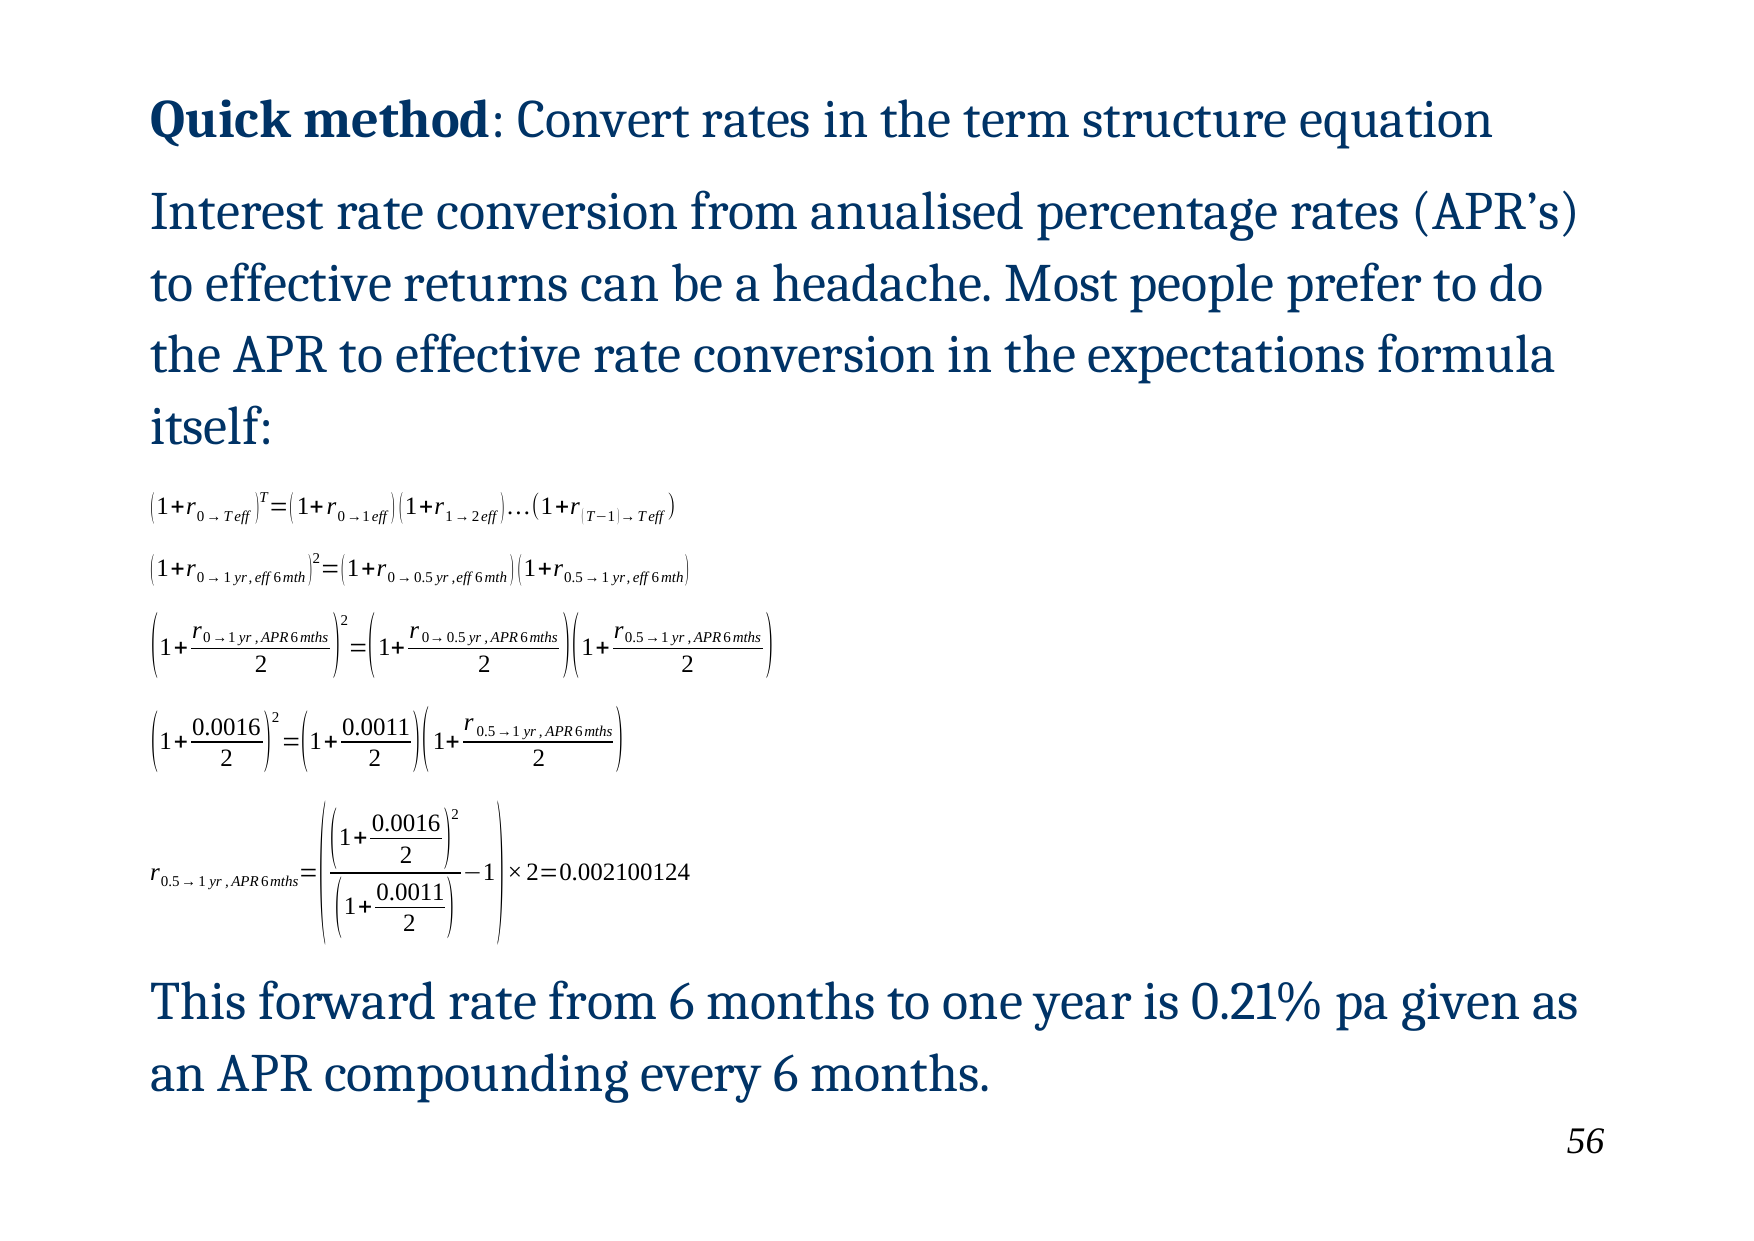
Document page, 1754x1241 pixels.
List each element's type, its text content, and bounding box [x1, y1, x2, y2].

text This forward rate from 6 months to one year is 0.21% pa given as an APR compounding every 6 months. [150, 971, 1604, 1105]
text Quick method: Convert rates in the term structure equation [150, 89, 1604, 151]
text Interest rate conversion from anualised percentage rates (APR’s) to effective returns can be a headache. Most people prefer to do the APR to effective rate conversion in the expectations formula itself: [150, 181, 1604, 458]
